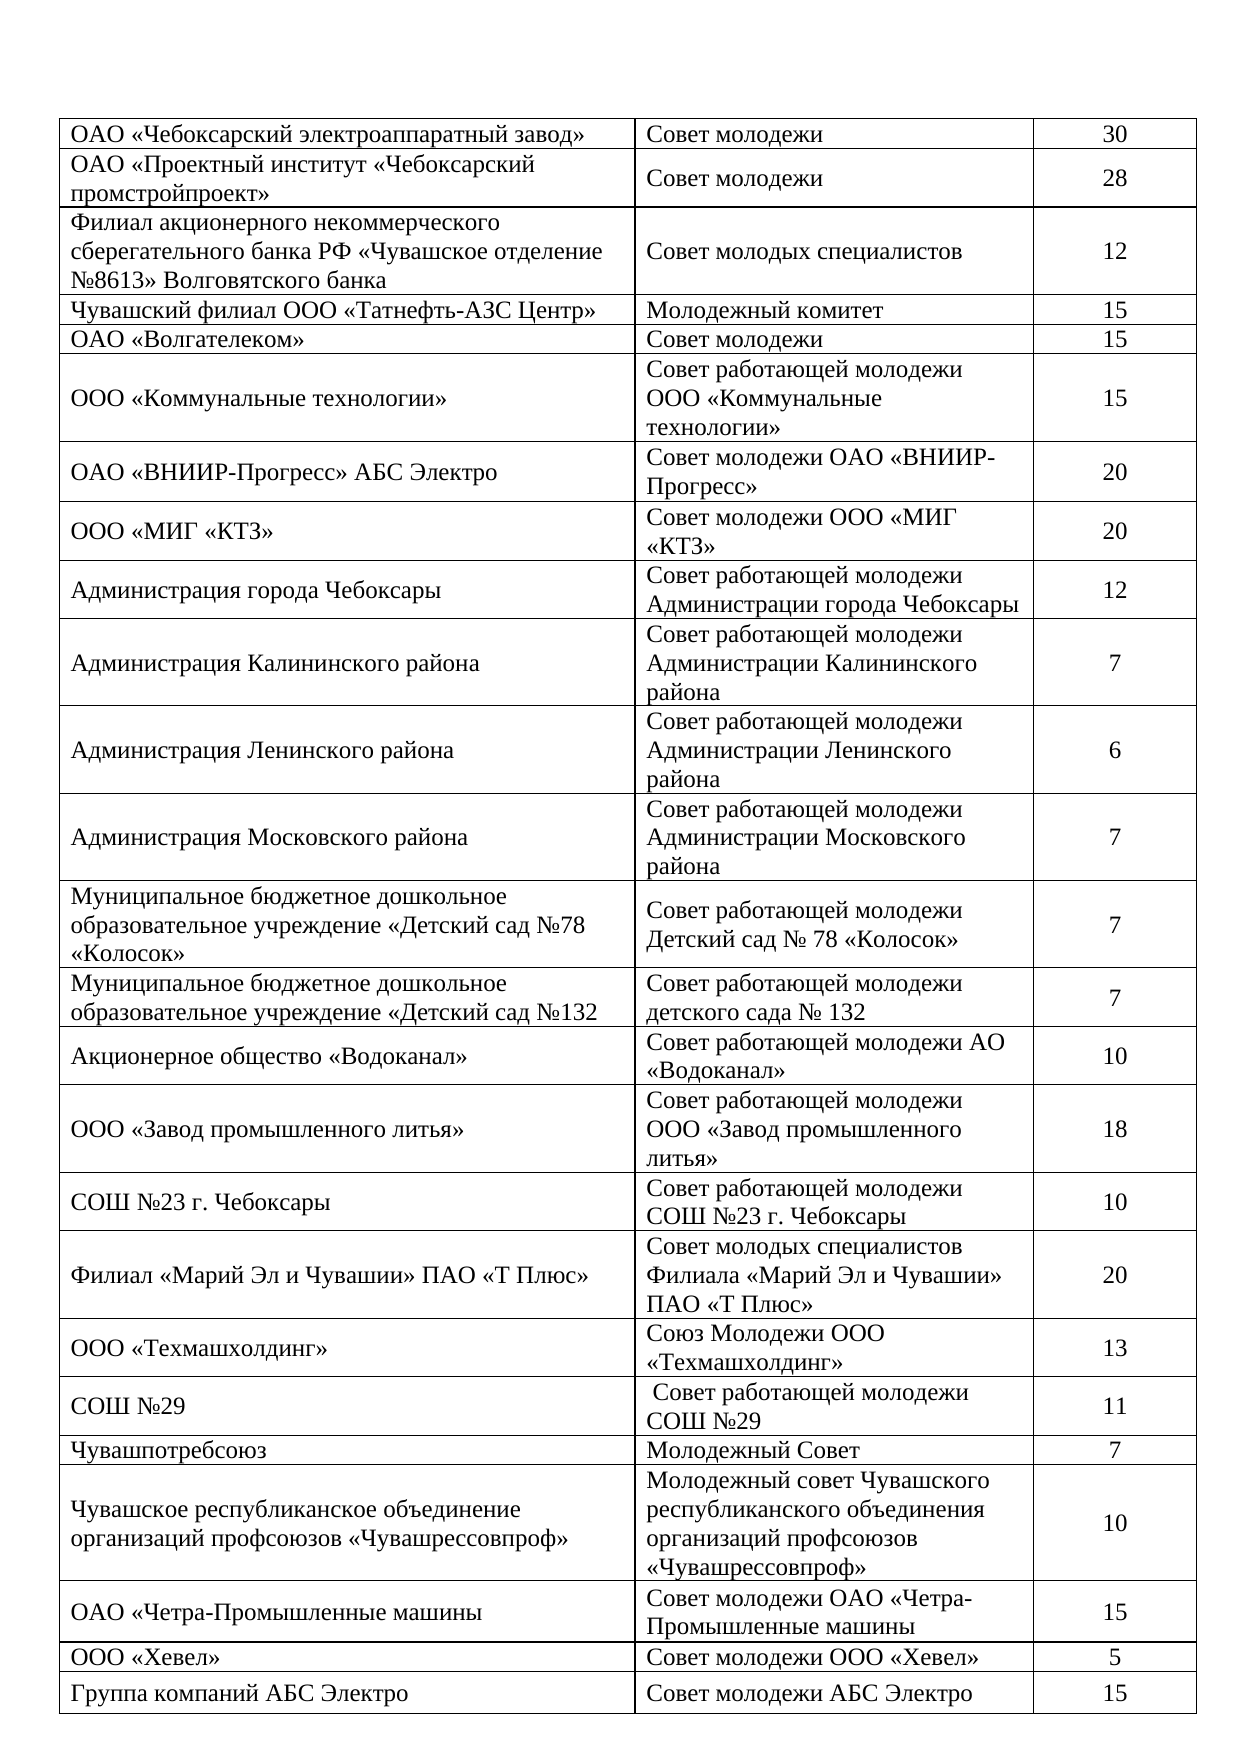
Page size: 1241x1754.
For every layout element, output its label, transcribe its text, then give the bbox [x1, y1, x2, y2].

table_cell Молодежный комитет [636, 295, 1033, 323]
table_cell Администрация города Чебоксары [60, 561, 634, 618]
table_cell Совет молодежи [636, 119, 1033, 148]
table_cell 15 [1034, 325, 1196, 353]
table_cell 18 [1034, 1085, 1196, 1172]
table_cell Совет работающей молодежи Администрации Ленинского района [636, 706, 1033, 793]
table_cell 7 [1034, 1436, 1196, 1464]
table_cell Филиал акционерного некоммерческого сберегательного банка РФ «Чувашское отделение №8613» Волговятского банка [60, 208, 634, 294]
table_cell ОАО «ВНИИР-Прогресс» АБС Электро [60, 442, 634, 501]
table_cell ООО «Коммунальные технологии» [60, 354, 634, 441]
table_cell ОАО «Проектный институт «Чебоксарский промстройпроект» [60, 149, 634, 206]
table_cell Группа компаний АБС Электро [60, 1672, 634, 1713]
table_cell 11 [1034, 1377, 1196, 1434]
table_cell 15 [1034, 1581, 1196, 1641]
table_cell Чувашпотребсоюз [60, 1436, 634, 1464]
table_cell 10 [1034, 1465, 1196, 1580]
table_cell ОАО «Четра-Промышленные машины [60, 1581, 634, 1641]
table_cell Совет работающей молодежи Администрации Калининского района [636, 619, 1033, 705]
table_cell 7 [1034, 968, 1196, 1026]
table_cell Совет работающей молодежи СОШ №29 [636, 1377, 1033, 1434]
table_cell Совет молодежи ОАО «ВНИИР-Прогресс» [636, 442, 1033, 501]
table_cell 15 [1034, 354, 1196, 441]
table_cell 20 [1034, 1231, 1196, 1317]
table_cell Совет работающей молодежи Администрации Московского района [636, 794, 1033, 880]
table_cell Чувашское республиканское объединение организаций профсоюзов «Чувашрессовпроф» [60, 1465, 634, 1580]
table_cell Акционерное общество «Водоканал» [60, 1027, 634, 1084]
table_cell СОШ №23 г. Чебоксары [60, 1173, 634, 1230]
table_cell Совет молодежи ООО «Хевел» [636, 1643, 1033, 1671]
table_cell 13 [1034, 1319, 1196, 1376]
table_cell Совет молодежи [636, 325, 1033, 353]
table_cell Совет работающей молодежи ООО «Коммунальные технологии» [636, 354, 1033, 441]
table_cell Совет работающей молодежи ООО «Завод промышленного литья» [636, 1085, 1033, 1172]
table_cell 15 [1034, 1672, 1196, 1713]
table_cell ООО «Завод промышленного литья» [60, 1085, 634, 1172]
table_cell 30 [1034, 119, 1196, 148]
table_cell ООО «МИГ «КТЗ» [60, 502, 634, 559]
table_cell Совет молодежи ООО «МИГ «КТЗ» [636, 502, 1033, 559]
table_cell Молодежный Совет [636, 1436, 1033, 1464]
table_cell Молодежный совет Чувашского республиканского объединения организаций профсоюзов «Чувашрессовпроф» [636, 1465, 1033, 1580]
table_cell Совет работающей молодежи СОШ №23 г. Чебоксары [636, 1173, 1033, 1230]
table_cell 5 [1034, 1643, 1196, 1671]
table_cell Союз Молодежи ООО «Техмашхолдинг» [636, 1319, 1033, 1376]
table_cell Совет молодежи АБС Электро [636, 1672, 1033, 1713]
table_cell Совет молодых специалистов [636, 208, 1033, 294]
table_cell Муниципальное бюджетное дошкольное образовательное учреждение «Детский сад №132 [60, 968, 634, 1026]
table_cell Филиал «Марий Эл и Чувашии» ПАО «Т Плюс» [60, 1231, 634, 1317]
table_cell Совет молодежи [636, 149, 1033, 206]
table_cell 20 [1034, 442, 1196, 501]
table_cell ОАО «Волгателеком» [60, 325, 634, 353]
table_cell 28 [1034, 149, 1196, 206]
table_cell Чувашский филиал ООО «Татнефть-АЗС Центр» [60, 295, 634, 323]
table_cell 7 [1034, 794, 1196, 880]
table_cell 7 [1034, 881, 1196, 967]
table_cell Совет молодых специалистов Филиала «Марий Эл и Чувашии» ПАО «Т Плюс» [636, 1231, 1033, 1317]
table_cell ОАО «Чебоксарский электроаппаратный завод» [60, 119, 634, 148]
table_cell 10 [1034, 1173, 1196, 1230]
table_cell Муниципальное бюджетное дошкольное образовательное учреждение «Детский сад №78 «Колосок» [60, 881, 634, 967]
table_cell Администрация Московского района [60, 794, 634, 880]
table_cell Совет работающей молодежи детского сада № 132 [636, 968, 1033, 1026]
table_cell 20 [1034, 502, 1196, 559]
table_cell 12 [1034, 561, 1196, 618]
table_cell Совет работающей молодежи АО «Водоканал» [636, 1027, 1033, 1084]
table_cell Совет работающей молодежи Администрации города Чебоксары [636, 561, 1033, 618]
table_cell 6 [1034, 706, 1196, 793]
table_cell 10 [1034, 1027, 1196, 1084]
table_cell Администрация Калининского района [60, 619, 634, 705]
table_cell 7 [1034, 619, 1196, 705]
table_cell 12 [1034, 208, 1196, 294]
table_cell ООО «Хевел» [60, 1643, 634, 1671]
table_cell Совет работающей молодежи Детский сад № 78 «Колосок» [636, 881, 1033, 967]
table_cell 15 [1034, 295, 1196, 323]
table_cell ООО «Техмашхолдинг» [60, 1319, 634, 1376]
table_cell Администрация Ленинского района [60, 706, 634, 793]
table_cell СОШ №29 [60, 1377, 634, 1434]
table_cell Совет молодежи ОАО «Четра-Промышленные машины [636, 1581, 1033, 1641]
